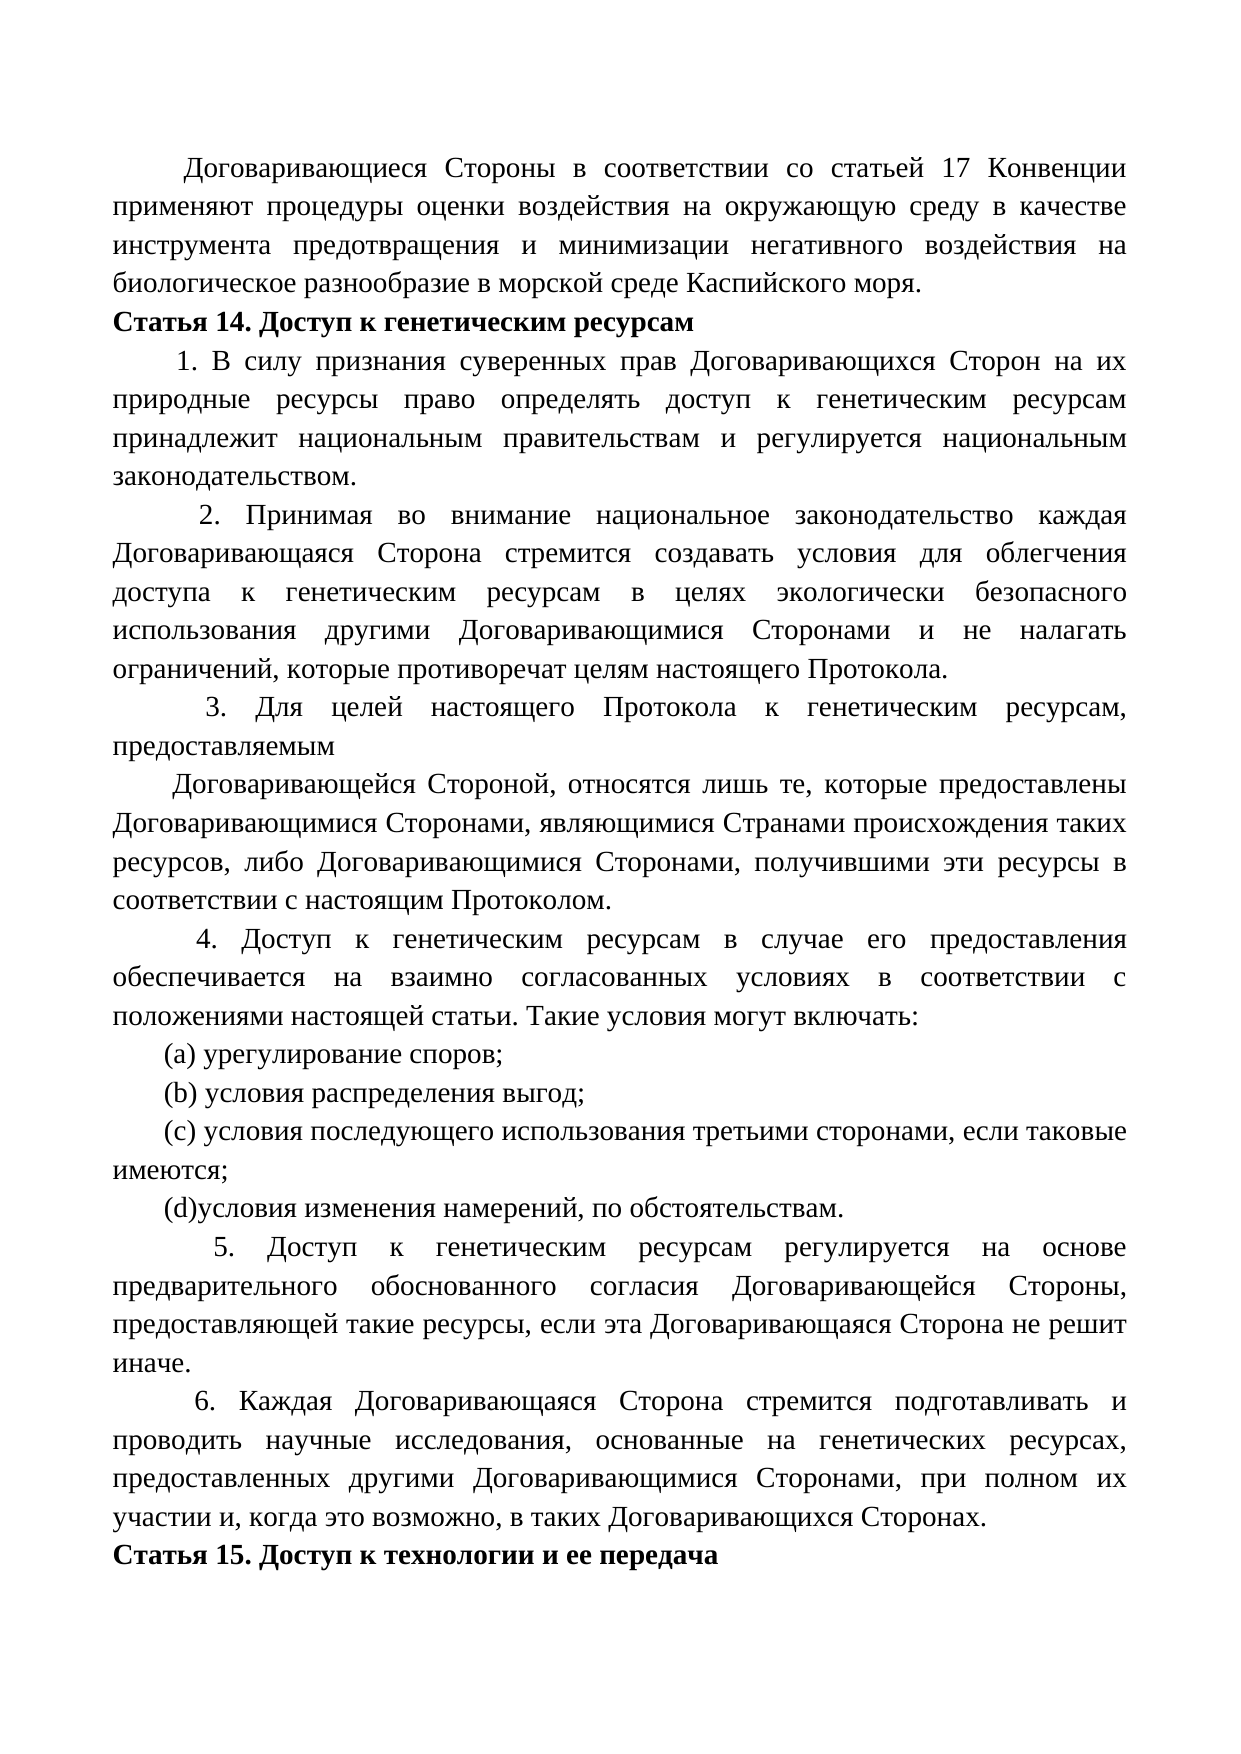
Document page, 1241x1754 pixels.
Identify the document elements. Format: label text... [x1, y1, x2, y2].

text Статья 14. Доступ к генетическим ресурсам [112, 304, 1128, 338]
text 5. Доступ к генетическим ресурсам регулируется на основе предварительного обоснованного согласия Договаривающейся Стороны, предоставляющей такие ресурсы, если эта Договаривающаяся Сторона не решит иначе. [112, 1229, 1128, 1378]
text 1. В силу признания суверенных прав Договаривающихся Сторон на их природные ресурсы право определять доступ к генетическим ресурсам принадлежит национальным правительствам и регулируется национальным законодательством. [112, 343, 1128, 492]
text (b) условия распределения выгод; [112, 1075, 1128, 1108]
text (d)условия изменения намерений, по обстоятельствам. [112, 1191, 1128, 1224]
text 2. Принимая во внимание национальное законодательство каждая Договаривающаяся Сторона стремится создавать условия для облегчения доступа к генетическим ресурсам в целях экологически безопасного использования другими Договаривающимися Сторонами и не налагать ограничений, которые противоречат целям настоящего Протокола. [112, 497, 1128, 684]
text (a) урегулирование споров; [112, 1036, 1128, 1070]
text 4. Доступ к генетическим ресурсам в случае его предоставления обеспечивается на взаимно согласованных условиях в соответствии с положениями настоящей статьи. Такие условия могут включать: [112, 921, 1128, 1031]
text Договаривающиеся Стороны в соответствии со статьей 17 Конвенции применяют процедуры оценки воздействия на окружающую среду в качестве инструмента предотвращения и минимизации негативного воздействия на биологическое разнообразие в морской среде Каспийского моря. [112, 150, 1128, 299]
text (c) условия последующего использования третьими сторонами, если таковые имеются; [112, 1113, 1128, 1186]
text Договаривающейся Стороной, относятся лишь те, которые предоставлены Договаривающимися Сторонами, являющимися Странами происхождения таких ресурсов, либо Договаривающимися Сторонами, получившими эти ресурсы в соответствии с настоящим Протоколом. [112, 767, 1128, 916]
text 3. Для целей настоящего Протокола к генетическим ресурсам, предоставляемым [112, 689, 1128, 762]
text 6. Каждая Договаривающаяся Сторона стремится подготавливать и проводить научные исследования, основанные на генетических ресурсах, предоставленных другими Договаривающимися Сторонами, при полном их участии и, когда это возможно, в таких Договаривающихся Сторонах. [112, 1383, 1128, 1532]
text Статья 15. Доступ к технологии и ее передача [112, 1537, 1128, 1571]
